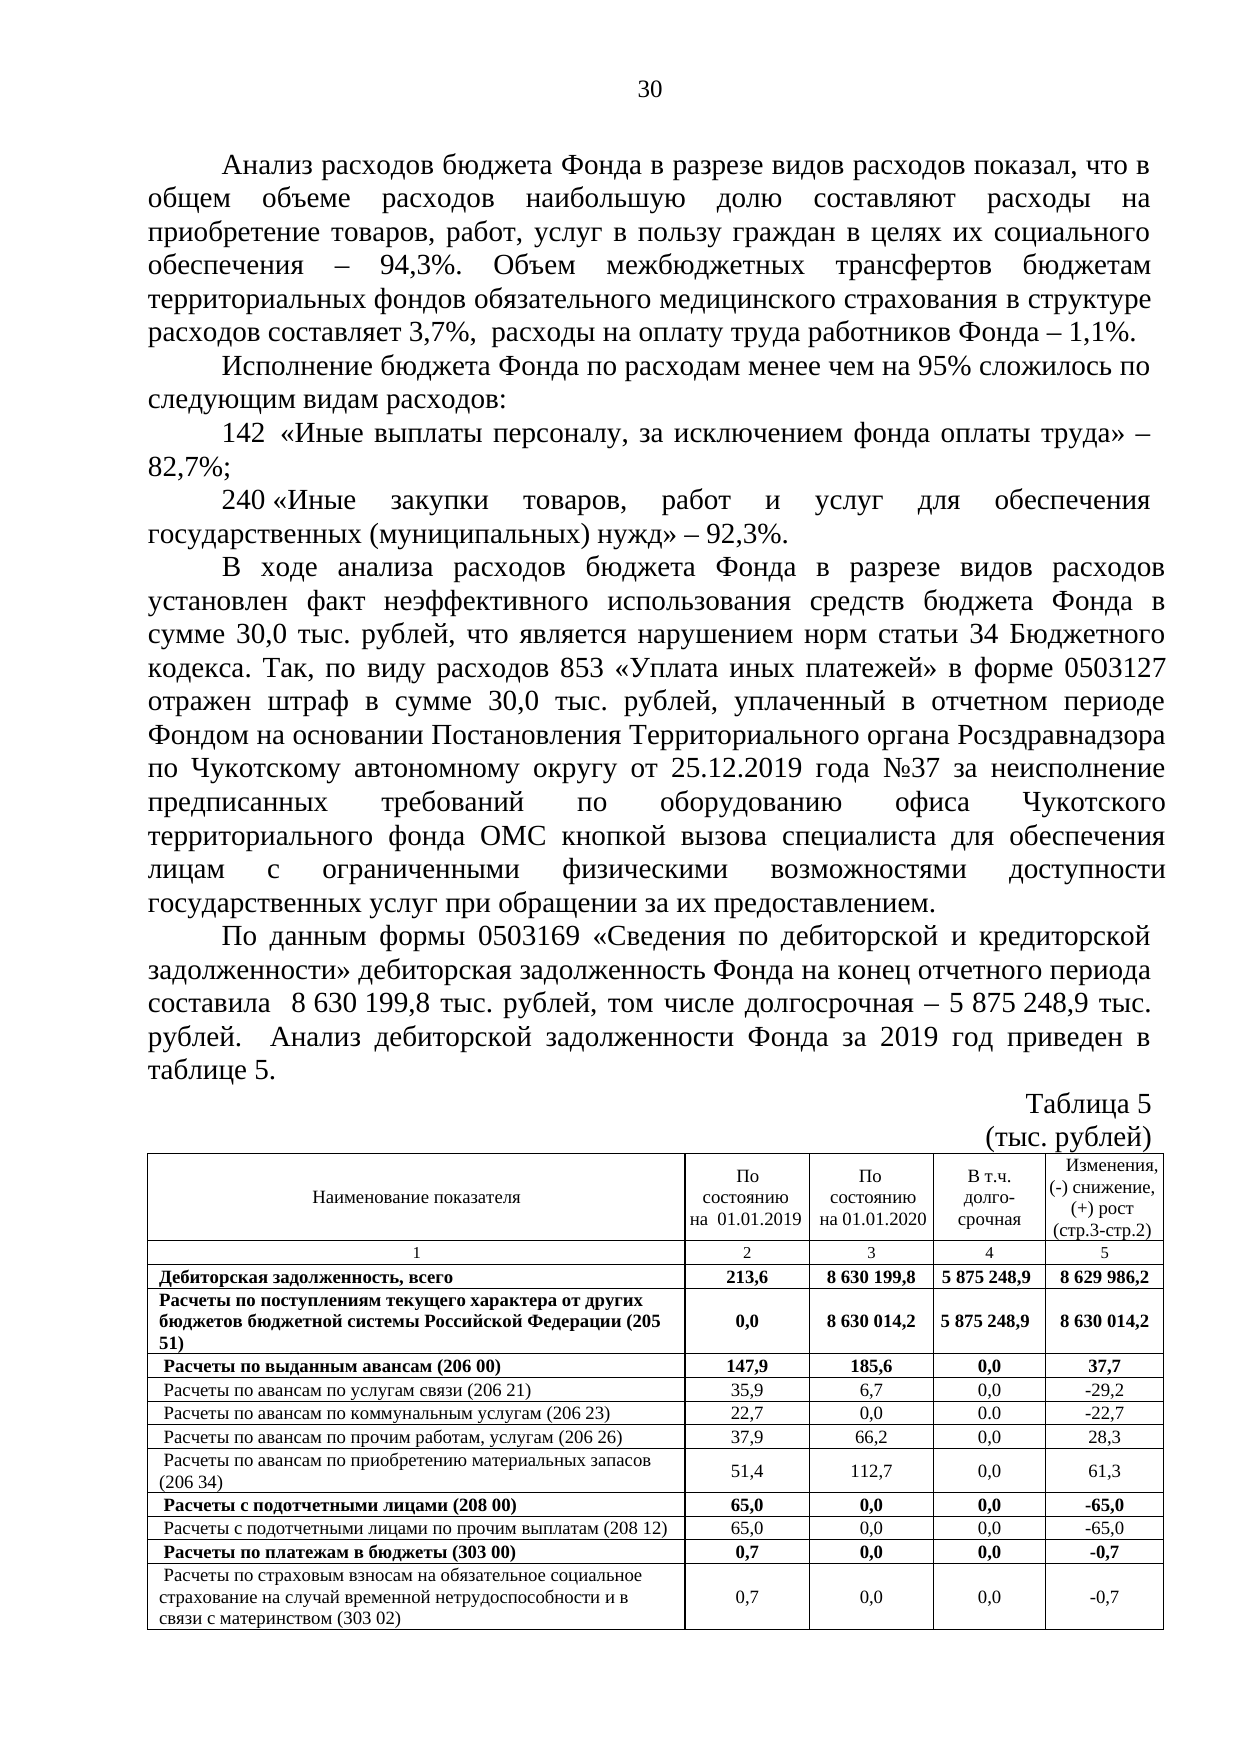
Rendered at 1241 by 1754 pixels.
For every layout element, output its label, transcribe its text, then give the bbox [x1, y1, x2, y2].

text 142 «Иные выплаты персоналу, за исключением фонда оплаты труда» – 82,7%; [148, 415, 1152, 482]
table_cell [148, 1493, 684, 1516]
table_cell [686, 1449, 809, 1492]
text В ходе анализа расходов бюджета Фонда в разрезе видов расходов установлен факт неэффективного использования средств бюджета Фонда в сумме 30,0 тыс. рублей, что является нарушением норм статьи 34 Бюджетного кодекса. Так, по виду расходов 853 «Уплата иных платежей» в форме 0503127 отражен штраф в сумме 30,0 тыс. рублей, уплаченный в отчетном периоде Фондом на основании Постановления Территориального органа Росздравнадзора по Чукотскому автономному округу от 25.12.2019 года №37 за неисполнение предписанных требований по оборудованию офиса Чукотского территориального фонда ОМС кнопкой вызова специалиста для обеспечения лицам с ограниченными физическими возможностями доступности государственных услуг при обращении за их предоставлением. [148, 549, 1166, 918]
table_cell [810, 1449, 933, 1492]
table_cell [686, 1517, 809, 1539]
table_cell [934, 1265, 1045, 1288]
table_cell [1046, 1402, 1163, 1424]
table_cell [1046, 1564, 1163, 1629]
text По данным формы 0503169 «Сведения по дебиторской и кредиторской задолженности» дебиторская задолженность Фонда на конец отчетного периода составила 8 630 199,8 тыс. рублей, том числе долгосрочная – 5 875 248,9 тыс. рублей. Анализ дебиторской задолженности Фонда за 2019 год приведен в таблице 5. [148, 918, 1152, 1086]
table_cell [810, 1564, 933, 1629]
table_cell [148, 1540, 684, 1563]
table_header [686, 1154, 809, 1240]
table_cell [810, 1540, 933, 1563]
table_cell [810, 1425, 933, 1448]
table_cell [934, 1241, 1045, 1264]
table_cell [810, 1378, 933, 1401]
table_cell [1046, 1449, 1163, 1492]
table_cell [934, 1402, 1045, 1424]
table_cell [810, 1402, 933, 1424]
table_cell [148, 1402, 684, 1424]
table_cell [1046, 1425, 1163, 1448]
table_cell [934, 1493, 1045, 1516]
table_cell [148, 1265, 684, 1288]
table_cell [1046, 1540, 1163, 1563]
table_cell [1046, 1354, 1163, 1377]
text Исполнение бюджета Фонда по расходам менее чем на 95% сложилось по следующим видам расходов: [148, 348, 1152, 415]
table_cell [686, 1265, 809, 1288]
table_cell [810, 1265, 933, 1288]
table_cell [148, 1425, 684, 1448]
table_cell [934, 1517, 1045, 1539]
text 240 «Иные закупки товаров, работ и услуг для обеспечения государственных (муниципальных) нужд» – 92,3%. [148, 482, 1152, 549]
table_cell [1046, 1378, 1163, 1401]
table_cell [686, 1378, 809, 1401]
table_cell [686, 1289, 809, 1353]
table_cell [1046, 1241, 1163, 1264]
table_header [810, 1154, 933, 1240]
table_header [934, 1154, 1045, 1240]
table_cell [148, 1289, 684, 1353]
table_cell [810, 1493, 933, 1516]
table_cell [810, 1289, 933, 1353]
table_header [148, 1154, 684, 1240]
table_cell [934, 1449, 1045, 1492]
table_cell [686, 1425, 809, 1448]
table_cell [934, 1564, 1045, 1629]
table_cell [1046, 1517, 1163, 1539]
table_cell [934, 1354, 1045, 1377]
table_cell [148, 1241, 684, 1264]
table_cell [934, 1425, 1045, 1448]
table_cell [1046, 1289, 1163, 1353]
text (тыс. рублей) [148, 1119, 1152, 1153]
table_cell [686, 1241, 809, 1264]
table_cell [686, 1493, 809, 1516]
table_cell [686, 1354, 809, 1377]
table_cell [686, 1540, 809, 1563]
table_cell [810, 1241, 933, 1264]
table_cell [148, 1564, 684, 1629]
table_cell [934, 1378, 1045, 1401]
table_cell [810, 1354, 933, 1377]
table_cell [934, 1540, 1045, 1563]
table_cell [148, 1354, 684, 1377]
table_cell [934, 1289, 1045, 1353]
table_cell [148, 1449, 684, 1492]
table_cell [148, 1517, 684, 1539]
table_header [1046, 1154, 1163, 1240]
text Таблица 5 [148, 1086, 1152, 1119]
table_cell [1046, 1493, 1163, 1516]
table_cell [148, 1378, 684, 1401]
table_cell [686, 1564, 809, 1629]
text Анализ расходов бюджета Фонда в разрезе видов расходов показал, что в общем объеме расходов наибольшую долю составляют расходы на приобретение товаров, работ, услуг в пользу граждан в целях их социального обеспечения – 94,3%. Объем межбюджетных трансфертов бюджетам территориальных фондов обязательного медицинского страхования в структуре расходов составляет 3,7%, расходы на оплату труда работников Фонда – 1,1%. [148, 147, 1152, 348]
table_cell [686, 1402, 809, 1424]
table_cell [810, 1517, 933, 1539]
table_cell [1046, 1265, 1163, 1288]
